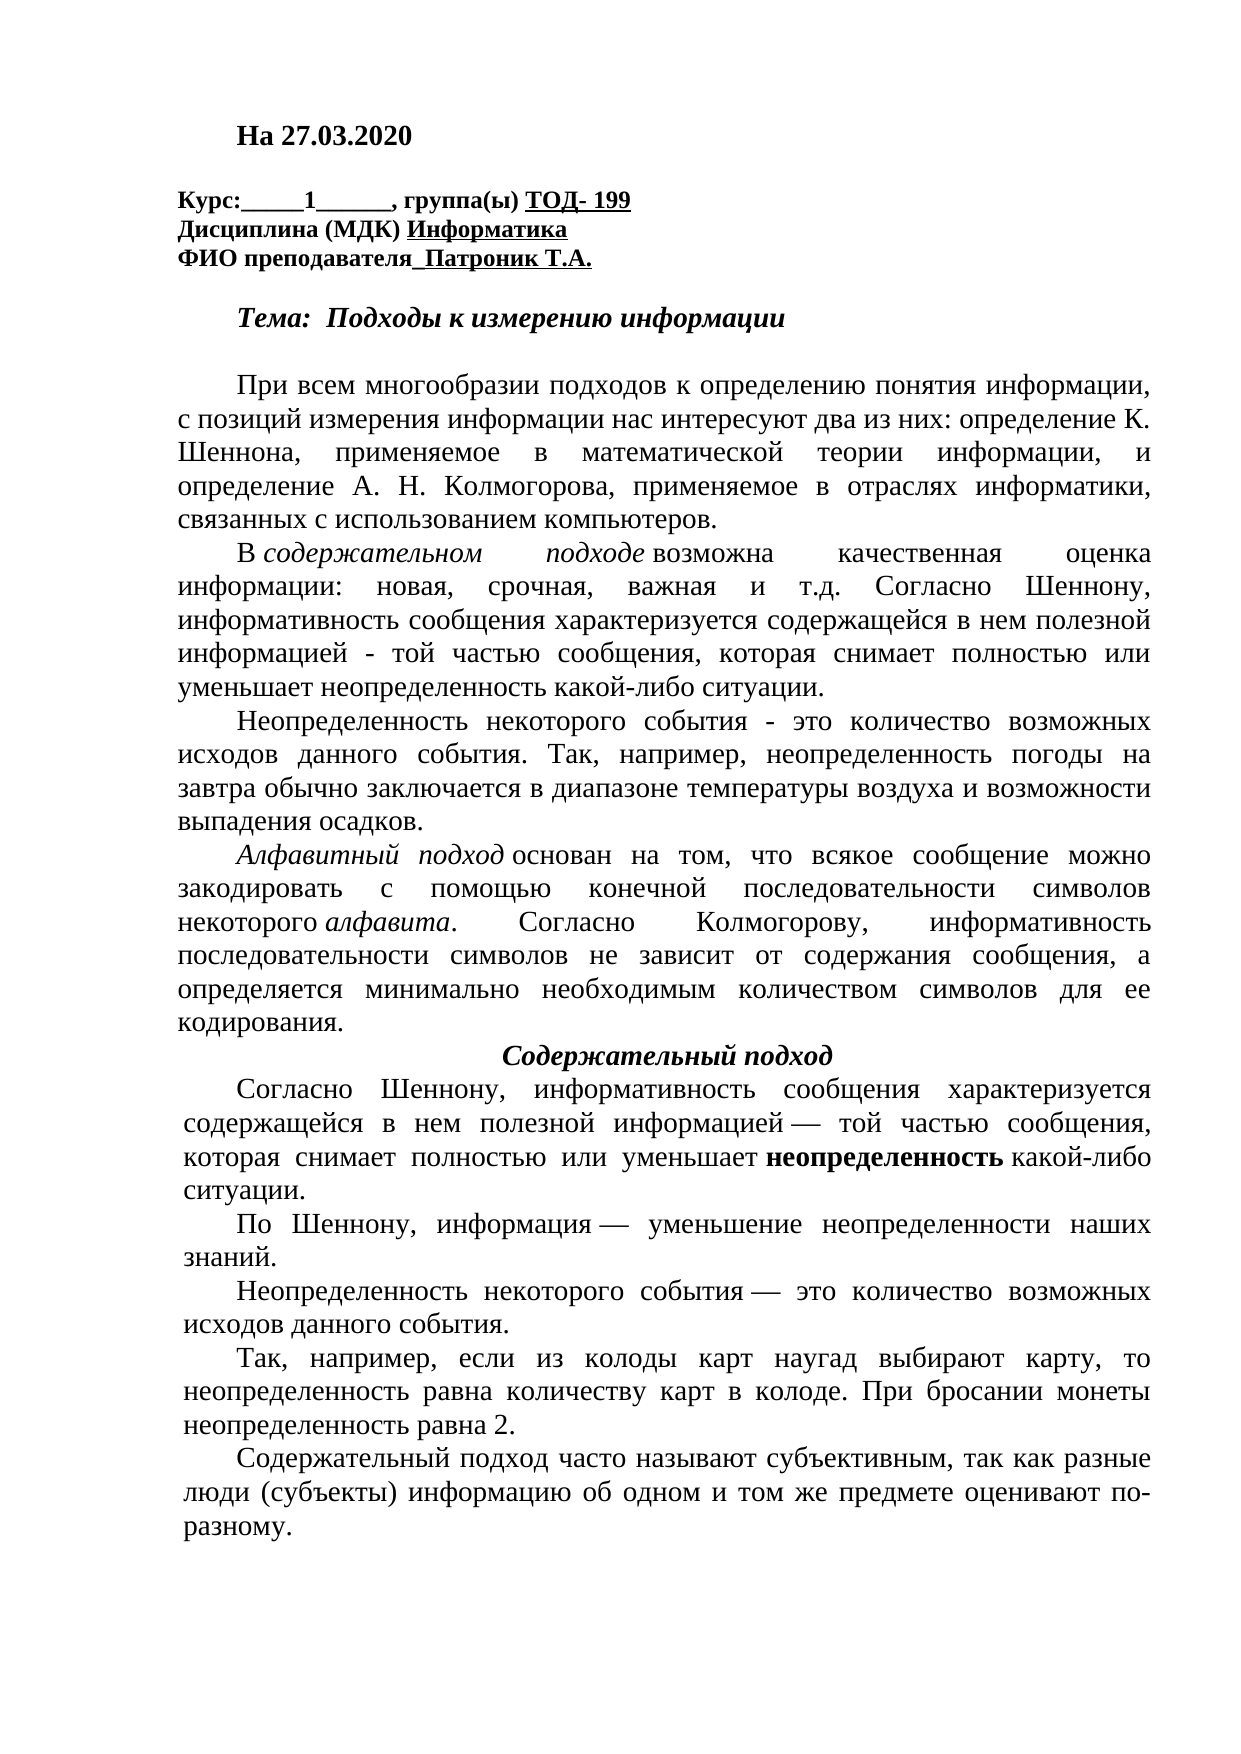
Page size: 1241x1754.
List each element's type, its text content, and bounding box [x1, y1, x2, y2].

text Содержательный подход часто называют субъективным, так как разные люди (субъекты) информацию об одном и том же предмете оценивают по-разному. [183, 1441, 1152, 1541]
text Согласно Шеннону, информативность сообщения характеризуется содержащейся в нем полезной информацией — той частью сообщения, которая снимает полностью или уменьшает неопределенность какой-либо ситуации. [183, 1072, 1152, 1206]
text Неопределенность некоторого события — это количество возможных исходов данного события. [183, 1273, 1152, 1340]
text Так, например, если из колоды карт наугад выбирают карту, то неопределенность равна количеству карт в колоде. При бросании монеты неопределенность равна 2. [183, 1340, 1152, 1441]
text Тема: Подходы к измерению информации [177, 300, 1152, 334]
text Дисциплина (МДК) Информатика [177, 214, 1152, 243]
text При всем многообразии подходов к определению понятия информации, с позиций измерения информации нас интересуют два из них: определение К. Шеннона, применяемое в математической теории информации, и определение А. Н. Колмогорова, применяемое в отраслях информатики, связанных с использованием компьютеров. [177, 367, 1152, 535]
text В содержательном подходе возможна качественная оценка информации: новая, срочная, важная и т.д. Согласно Шеннону, информативность сообщения характеризуется содержащейся в нем полезной информацией - той частью сообщения, которая снимает полностью или уменьшает неопределенность какой-либо ситуации. [177, 535, 1152, 703]
text Содержательный подход [183, 1038, 1152, 1072]
text Алфавитный подход основан на том, что всякое сообщение можно закодировать с помощью конечной последовательности символов некоторого алфавита. Согласно Колмогорову, информативность последовательности символов не зависит от содержания сообщения, а определяется минимально необходимым количеством символов для ее кодирования. [177, 837, 1152, 1038]
text По Шеннону, информация — уменьшение неопределенности наших знаний. [183, 1206, 1152, 1273]
text Неопределенность некоторого события - это количество возможных исходов данного события. Так, например, неопределенность погоды на завтра обычно заключается в диапазоне температуры воздуха и возможности выпадения осадков. [177, 703, 1152, 837]
text ФИО преподавателя_Патроник Т.А. [177, 243, 1152, 271]
text Курс:_____1______, группа(ы) ТОД- 199 [177, 185, 1152, 214]
text На 27.03.2020 [177, 118, 1152, 152]
